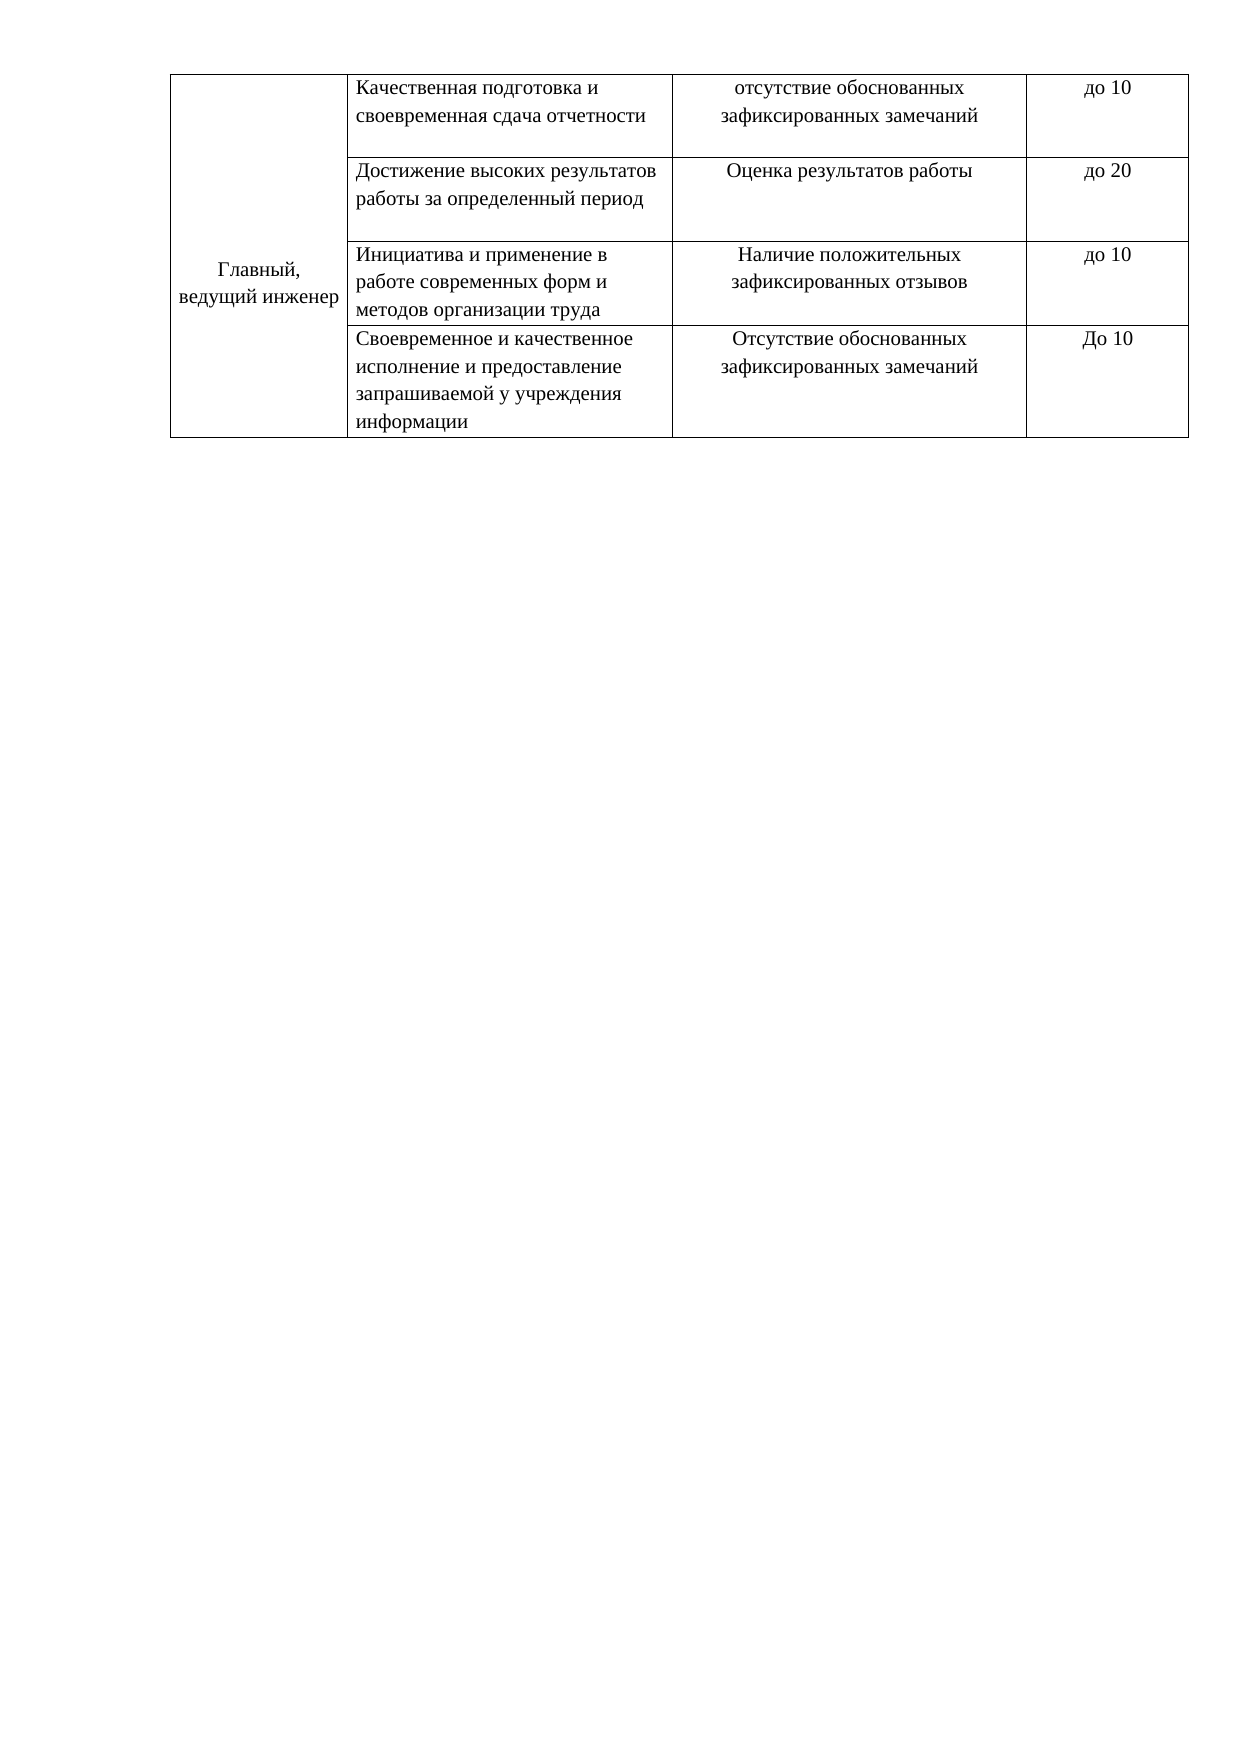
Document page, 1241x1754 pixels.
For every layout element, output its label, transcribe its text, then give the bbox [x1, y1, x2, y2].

table_cell Оценка результатов работы [673, 158, 1026, 241]
table_cell Своевременное и качественное исполнение и предоставление запрашиваемой у учреждения информации [348, 326, 672, 437]
table_cell Инициатива и применение в работе современных форм и методов организации труда [348, 242, 672, 325]
table_cell До 10 [1027, 326, 1188, 437]
table_cell Качественная подготовка и своевременная сдача отчетности [348, 75, 672, 157]
table_cell до 20 [1027, 158, 1188, 241]
table_cell Наличие положительных зафиксированных отзывов [673, 242, 1026, 325]
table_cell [673, 75, 1026, 157]
table_cell Достижение высоких результатов работы за определенный период [348, 158, 672, 241]
table_cell до 10 [1027, 242, 1188, 325]
table_cell Отсутствие обоснованных зафиксированных замечаний [673, 326, 1026, 437]
table_cell до 10 [1027, 75, 1188, 157]
